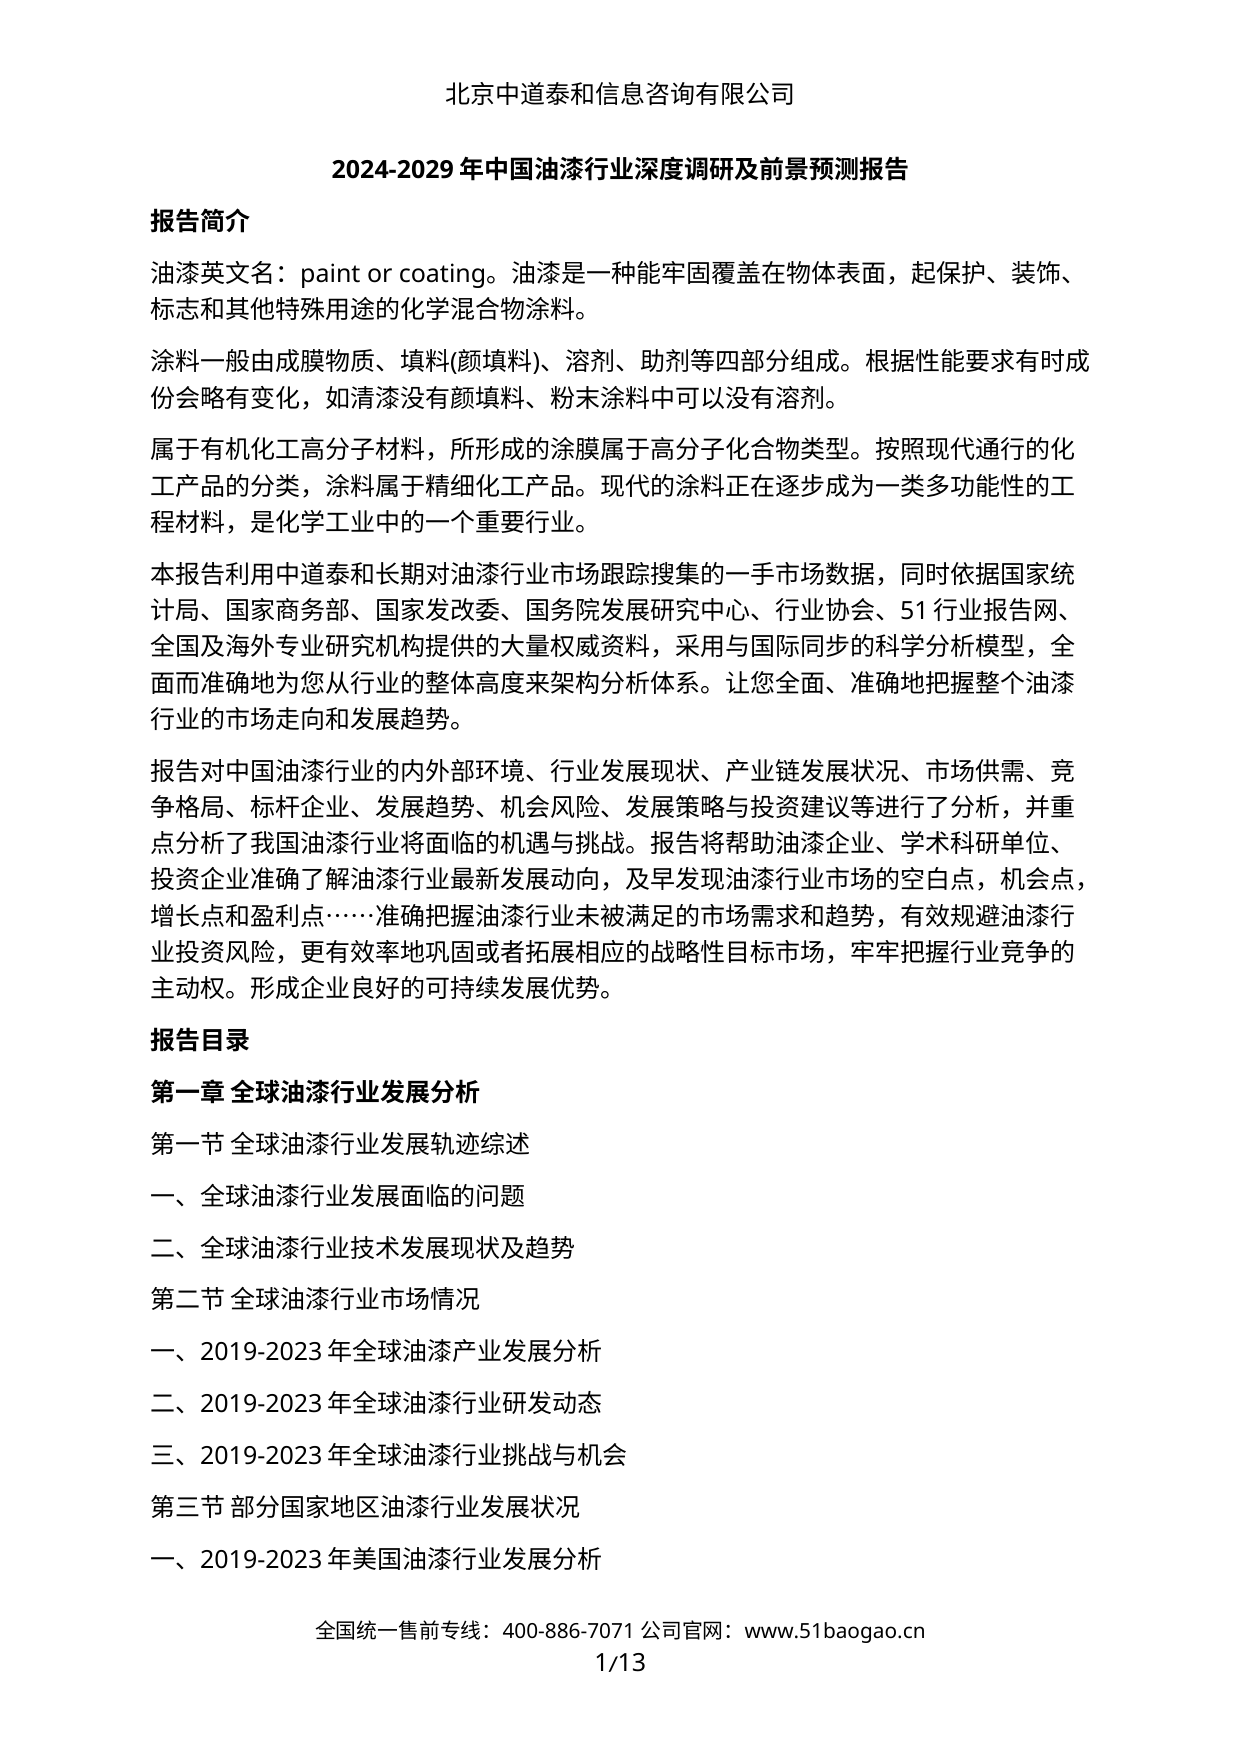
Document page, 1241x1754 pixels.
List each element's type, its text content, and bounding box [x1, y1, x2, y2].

text 报告简介 [150, 202, 1090, 238]
text 第一节 全球油漆行业发展轨迹综述 [150, 1124, 1090, 1161]
text 第一章 全球油漆行业发展分析 [150, 1072, 1090, 1109]
text 一、2019-2023年美国油漆行业发展分析 [150, 1539, 1090, 1576]
text 二、全球油漆行业技术发展现状及趋势 [150, 1228, 1090, 1264]
text 油漆英文名：paint or coating。油漆是一种能牢固覆盖在物体表面，起保护、装饰、标志和其他特殊用途的化学混合物涂料。 [150, 254, 1090, 326]
text 本报告利用中道泰和长期对油漆行业市场跟踪搜集的一手市场数据，同时依据国家统计局、国家商务部、国家发改委、国务院发展研究中心、行业协会、51行业报告网、全国及海外专业研究机构提供的大量权威资料，采用与国际同步的科学分析模型，全面而准确地为您从行业的整体高度来架构分析体系。让您全面、准确地把握整个油漆行业的市场走向和发展趋势。 [150, 554, 1090, 736]
text 2024-2029年中国油漆行业深度调研及前景预测报告 [150, 150, 1090, 186]
text 一、全球油漆行业发展面临的问题 [150, 1176, 1090, 1212]
text 报告对中国油漆行业的内外部环境、行业发展现状、产业链发展状况、市场供需、竞争格局、标杆企业、发展趋势、机会风险、发展策略与投资建议等进行了分析，并重点分析了我国油漆行业将面临的机遇与挑战。报告将帮助油漆企业、学术科研单位、投资企业准确了解油漆行业最新发展动向，及早发现油漆行业市场的空白点，机会点，增长点和盈利点……准确把握油漆行业未被满足的市场需求和趋势，有效规避油漆行业投资风险，更有效率地巩固或者拓展相应的战略性目标市场，牢牢把握行业竞争的主动权。形成企业良好的可持续发展优势。 [150, 751, 1090, 1005]
text 涂料一般由成膜物质、填料(颜填料)、溶剂、助剂等四部分组成。根据性能要求有时成份会略有变化，如清漆没有颜填料、粉末涂料中可以没有溶剂。 [150, 342, 1090, 414]
text 属于有机化工高分子材料，所形成的涂膜属于高分子化合物类型。按照现代通行的化工产品的分类，涂料属于精细化工产品。现代的涂料正在逐步成为一类多功能性的工程材料，是化学工业中的一个重要行业。 [150, 430, 1090, 539]
text 报告目录 [150, 1021, 1090, 1057]
text 三、2019-2023年全球油漆行业挑战与机会 [150, 1436, 1090, 1472]
text 第三节 部分国家地区油漆行业发展状况 [150, 1487, 1090, 1524]
text 第二节 全球油漆行业市场情况 [150, 1280, 1090, 1316]
text 二、2019-2023年全球油漆行业研发动态 [150, 1384, 1090, 1420]
text 一、2019-2023年全球油漆产业发展分析 [150, 1332, 1090, 1368]
